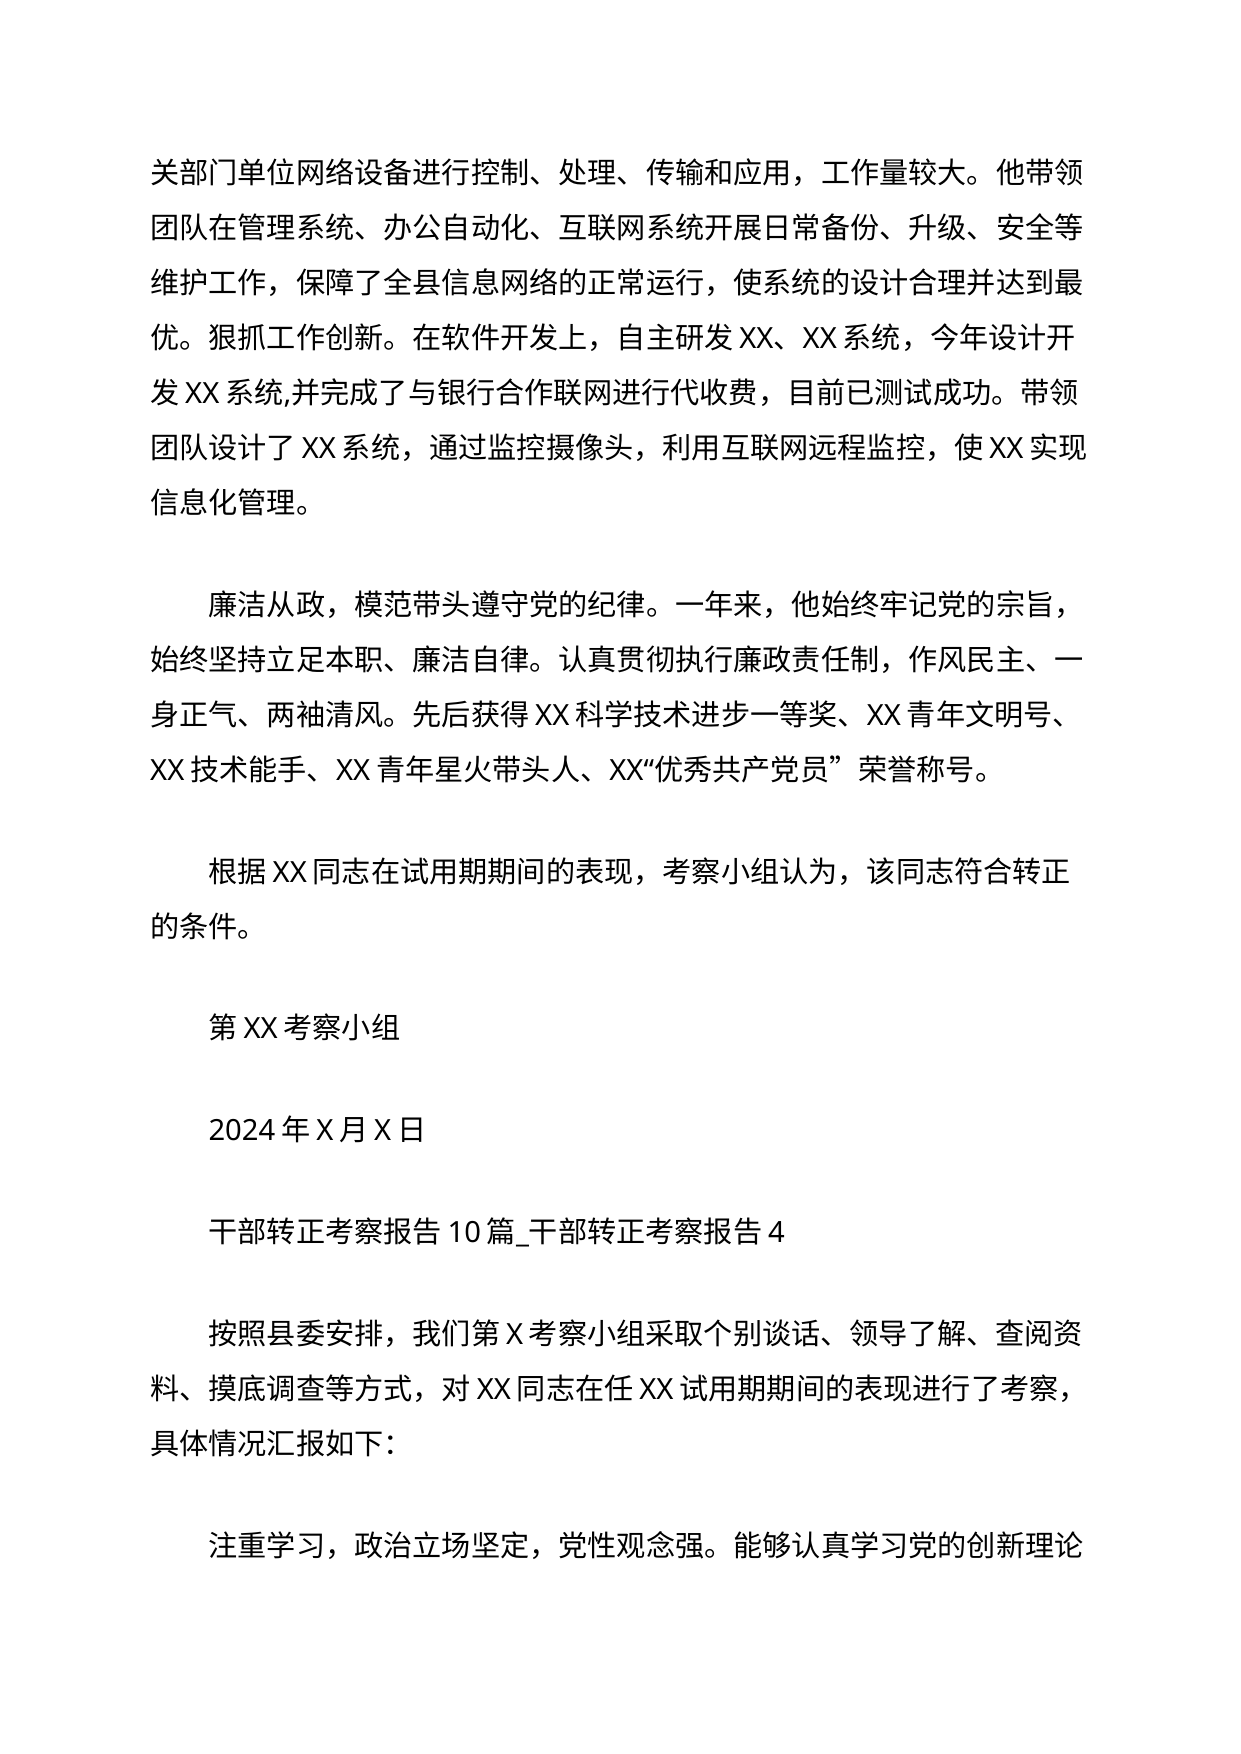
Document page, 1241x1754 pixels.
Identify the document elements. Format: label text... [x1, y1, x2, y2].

text 干部转正考察报告10篇_干部转正考察报告4 [150, 1209, 1090, 1251]
text 第XX考察小组 [150, 1005, 1090, 1047]
text 按照县委安排，我们第X考察小组采取个别谈话、领导了解、查阅资料、摸底调查等方式，对XX同志在任XX试用期期间的表现进行了考察，具体情况汇报如下： [150, 1311, 1090, 1463]
text 2024年X月X日 [150, 1107, 1090, 1149]
text 廉洁从政，模范带头遵守党的纪律。一年来，他始终牢记党的宗旨，始终坚持立足本职、廉洁自律。认真贯彻执行廉政责任制，作风民主、一身正气、两袖清风。先后获得XX科学技术进步一等奖、XX青年文明号、XX技术能手、XX青年星火带头人、XX“优秀共产党员”荣誉称号。 [150, 581, 1090, 789]
text 根据XX同志在试用期期间的表现，考察小组认为，该同志符合转正的条件。 [150, 848, 1090, 946]
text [150, 150, 1090, 522]
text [150, 1523, 1090, 1565]
